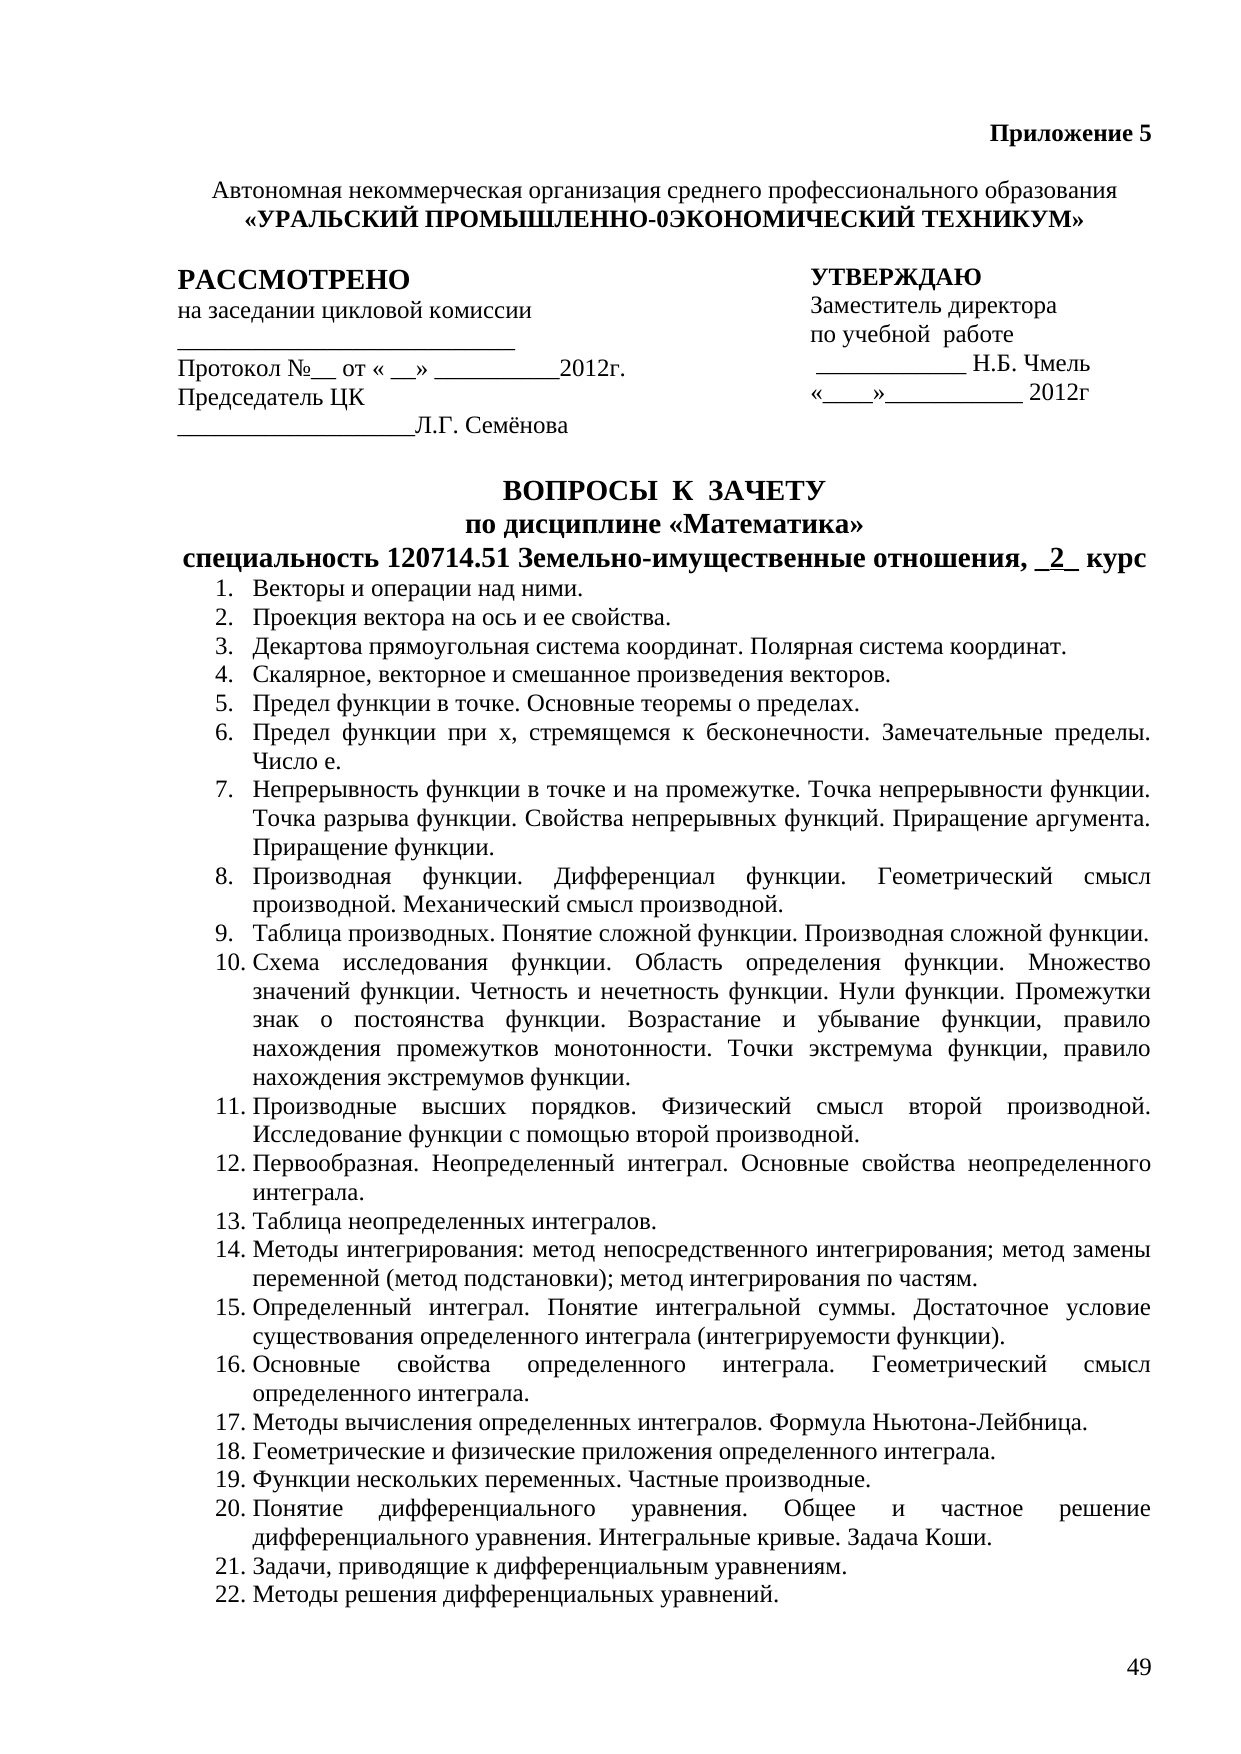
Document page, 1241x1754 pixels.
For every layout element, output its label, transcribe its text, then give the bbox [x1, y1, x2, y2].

list Основные свойства определенного интеграла. Геометрический смысл определенного интеграла. [215, 1349, 1152, 1407]
text ВОПРОСЫ К ЗАЧЕТУ [177, 473, 1152, 506]
list Задачи, приводящие к дифференциальным уравнениям. [215, 1551, 1152, 1579]
list Определенный интеграл. Понятие интегральной суммы. Достаточное условие существования определенного интеграла (интегрируемости функции). [215, 1292, 1152, 1349]
text Приложение 5 [177, 118, 1152, 147]
list Таблица производных. Понятие сложной функции. Производная сложной функции. [215, 918, 1152, 947]
list Производная функции. Дифференциал функции. Геометрический смысл производной. Механический смысл производной. [215, 861, 1152, 918]
list Понятие дифференциального уравнения. Общее и частное решение дифференциального уравнения. Интегральные кривые. Задача Коши. [215, 1493, 1152, 1551]
list Геометрические и физические приложения определенного интеграла. [215, 1436, 1152, 1464]
list Проекция вектора на ось и ее свойства. [215, 602, 1152, 631]
text Автономная некоммерческая организация среднего профессионального образования [177, 176, 1152, 204]
list Методы интегрирования: метод непосредственного интегрирования; метод замены переменной (метод подстановки); метод интегрирования по частям. [215, 1234, 1152, 1292]
table_header РАССМОТРЕНО на заседании цикловой комиссии ___________________________ Протокол №__ от « __» __________2012г. Председатель ЦК ___________________Л.Г. Семёнова [166, 262, 799, 439]
list Методы решения дифференциальных уравнений. [215, 1579, 1152, 1608]
list Предел функции в точке. Основные теоремы о пределах. [215, 688, 1152, 717]
list Декартова прямоугольная система координат. Полярная система координат. [215, 631, 1152, 659]
text «УРАЛЬСКИЙ ПРОМЫШЛЕННО-0ЭКОНОМИЧЕСКИЙ ТЕХНИКУМ» [177, 204, 1152, 233]
list Функции нескольких переменных. Частные производные. [215, 1464, 1152, 1493]
text специальность 120714.51 Земельно-имущественные отношения, _2_ курс [177, 540, 1152, 573]
list Скалярное, векторное и смешанное произведения векторов. [215, 659, 1152, 688]
list Векторы и операции над ними. [215, 573, 1152, 602]
table_header УТВЕРЖДАЮ Заместитель директора по учебной работе ____________ Н.Б. Чмель «____»___________ 2012г [799, 262, 1163, 439]
list Предел функции при x, стремящемся к бесконечности. Замечательные пределы. Число е. [215, 717, 1152, 774]
list Непрерывность функции в точке и на промежутке. Точка непрерывности функции. Точка разрыва функции. Свойства непрерывных функций. Приращение аргумента. Приращение функции. [215, 774, 1152, 861]
list Первообразная. Неопределенный интеграл. Основные свойства неопределенного интеграла. [215, 1148, 1152, 1206]
list Методы вычисления определенных интегралов. Формула Ньютона-Лейбница. [215, 1407, 1152, 1436]
list Производные высших порядков. Физический смысл второй производной. Исследование функции с помощью второй производной. [215, 1091, 1152, 1148]
text по дисциплине «Математика» [177, 506, 1152, 540]
list Таблица неопределенных интегралов. [215, 1206, 1152, 1234]
list Схема исследования функции. Область определения функции. Множество значений функции. Четность и нечетность функции. Нули функции. Промежутки знак о постоянства функции. Возрастание и убывание функции, правило нахождения промежутков монотонности. Точки экстремума функции, правило нахождения экстремумов функции. [215, 947, 1152, 1091]
